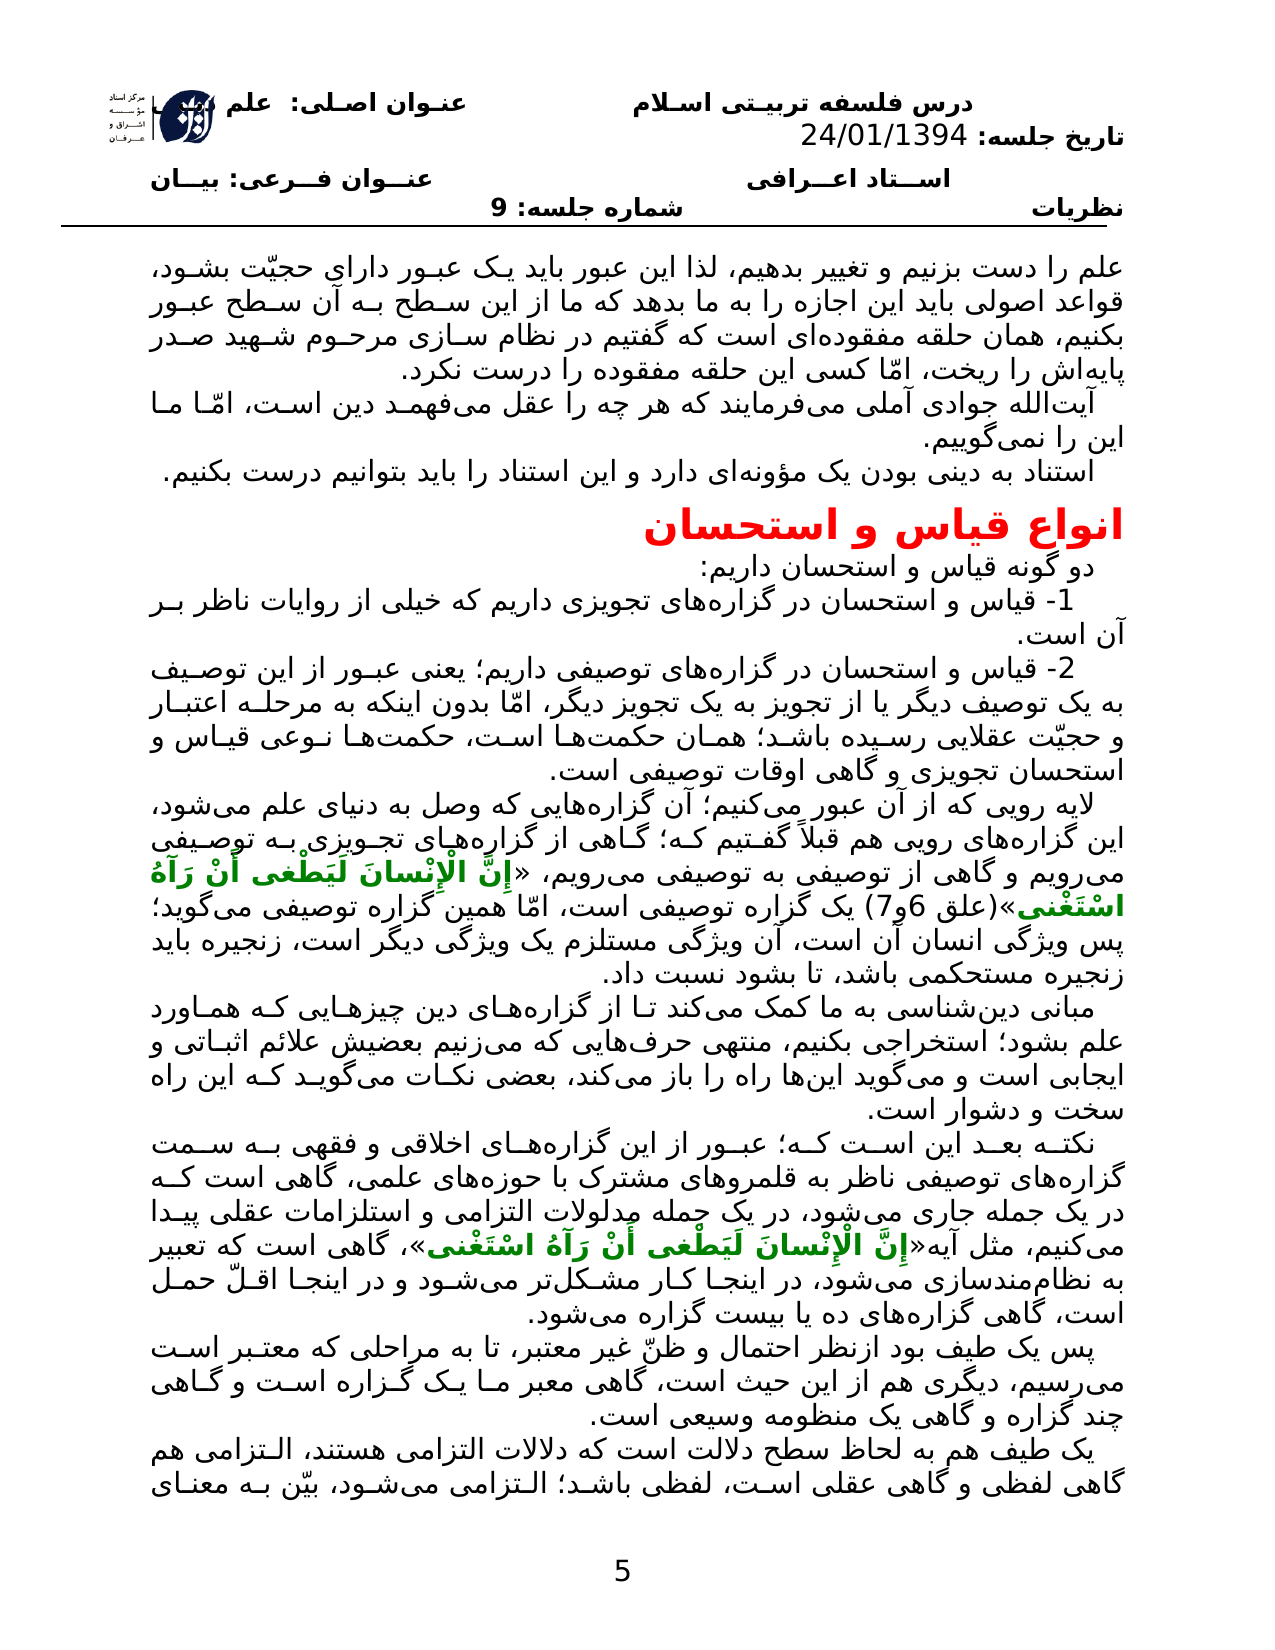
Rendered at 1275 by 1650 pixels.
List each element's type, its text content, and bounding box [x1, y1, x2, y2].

text دو گونه قیاس و استحسان داریم: [150, 549, 1125, 583]
subtitle انواع قیاس و استحسان [150, 501, 1125, 549]
text استناد به دینی بودن یک مؤونه‌ای دارد و این استناد را باید بتوانیم درست بکنیم. [150, 454, 1125, 488]
text لایه رویی که از آن عبور می‌کنیم؛ آن گزاره‌هایی که وصل به دنیای علم می‌شود، این گزاره‌های رویی هم قبلاً گفتیم که؛ گاهی از گزاره‌های تجویزی به توصیفی می‌رویم و گاهی از توصیفی به توصیفی می‌رویم، «إِنَّ الْإِنْسانَ لَيَطْغى‏ أَنْ رَآهُ اسْتَغْنى‏»(علق 6و7) یک گزاره توصیفی است، امّا همین گزاره توصیفی می‌گوید؛ پس ویژگی انسان آن است، آن ویژگی مستلزم یک ویژگی دیگر است، زنجیره باید زنجیره مستحکمی باشد، تا بشود نسبت داد. [150, 787, 1125, 991]
text 1- قیاس و استحسان در گزاره‌های تجویزی داریم که خیلی از روایات ناظر بر آن است. [150, 583, 1125, 651]
text 2- قیاس و استحسان در گزاره‌های توصیفی داریم؛ یعنی عبور از این توصیف به یک توصیف دیگر یا از تجویز به یک تجویز دیگر، امّا بدون اینکه به مرحله اعتبار و حجیّت عقلایی رسیده باشد؛ همان حکمت‌ها است، حکمت‌ها نوعی قیاس و استحسان تجویزی و گاهی اوقات توصیفی است. [150, 651, 1125, 787]
text آیت‌الله جوادی آملی می‌فرمایند که هر چه را عقل می‌فهمد دین است، امّا ما این را نمی‌گوییم. [150, 386, 1125, 454]
picture [102, 86, 215, 146]
text پس یک طیف بود ازنظر احتمال و ظنّ غیر معتبر، تا به مراحلی که معتبر است می‌رسیم، دیگری هم از این حیث است، گاهی معبر ما یک گزاره است و گاهی چند گزاره و گاهی یک منظومه وسیعی است. [150, 1330, 1125, 1432]
text مبانی دین‌شناسی به ما کمک می‌کند تا از گزاره‌های دین چیزهایی که هماورد علم بشود؛ استخراجی بکنیم، منتهی حرف‌هایی که می‌زنیم بعضیش علائم اثباتی و ایجابی است و می‌گوید این‌ها راه را باز می‌کند، بعضی نکات می‌گوید که این راه سخت و دشوار است. [150, 991, 1125, 1127]
text نکته بعد این است که؛ عبور از این گزاره‌های اخلاقی و فقهی به سمت گزاره‌های توصیفی ناظر به قلمروهای مشترک با حوزه‌های علمی، گاهی است که در یک جمله جاری می‌شود، در یک جمله مدلولات التزامی و استلزامات عقلی پیدا می‌کنیم، مثل آیه«إِنَّ الْإِنْسانَ لَيَطْغى‏ أَنْ رَآهُ اسْتَغْنى‏»، گاهی است که تعبیر به نظام‌مندسازی می‌شود، در اینجا کار مشکل‌تر می‌شود و در اینجا اقلّ حمل است، گاهی گزاره‌های ده یا بیست گزاره می‌شود. [150, 1127, 1125, 1330]
